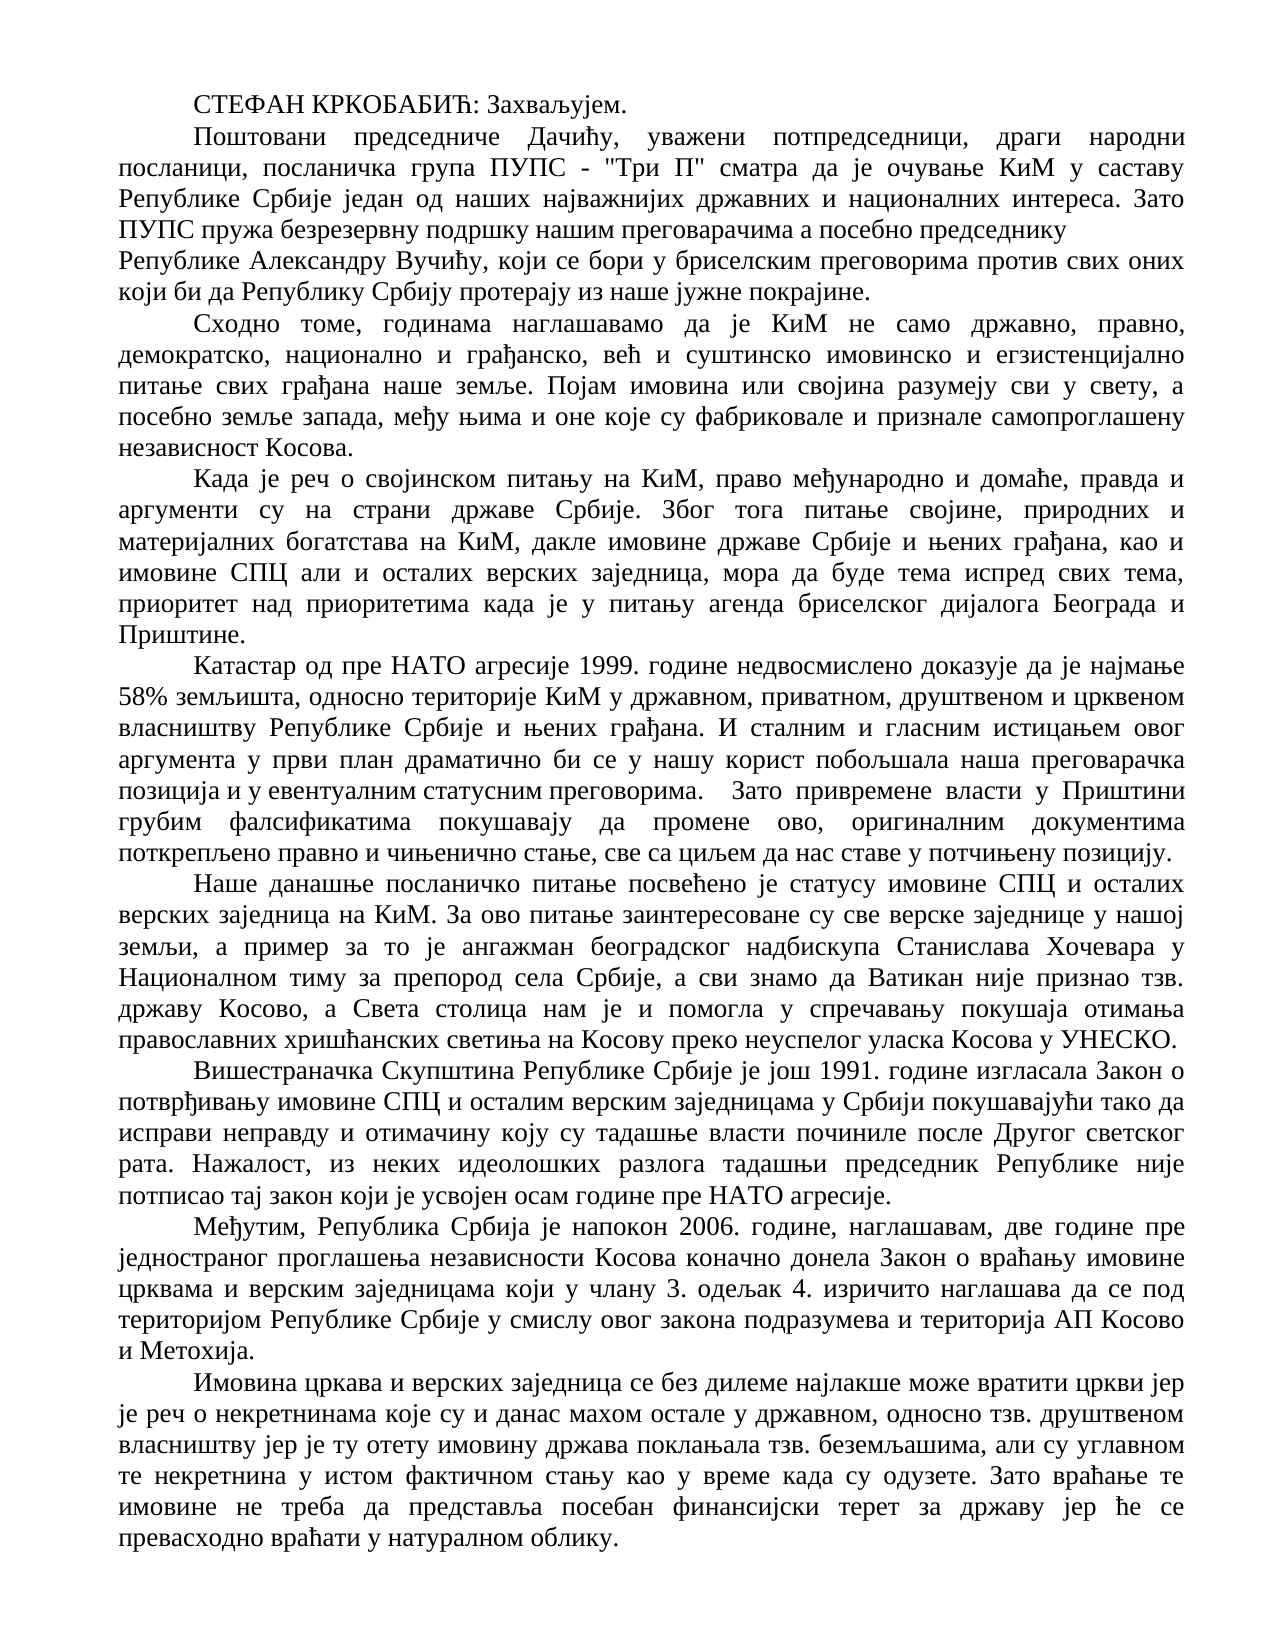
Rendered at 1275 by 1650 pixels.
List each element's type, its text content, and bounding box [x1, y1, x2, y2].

text Поштовани председниче Дачићу, уважени потпредседници, драги народни посланици, посланичка група ПУПС - "Три П" сматра да је очување КиМ у саставу Републике Србије један од наших најважнијих државних и националних интереса. Зато ПУПС пружа безрезервну подршку нашим преговарачима а посебно председнику [118, 120, 1186, 244]
text Републике Александру Вучићу, који се бори у бриселским преговорима против свих оних који би да Републику Србију протерају из наше јужне покрајине. [118, 244, 1186, 307]
text СТЕФАН КРКОБАБИЋ: Захваљујем. [118, 89, 1186, 120]
text Имовина цркава и верских заједница се без дилеме најлакше може вратити цркви јер је реч о некретнинама које су и данас махом остале у државном, односно тзв. друштвеном власништву јер је ту отету имовину држава поклањала тзв. беземљашима, али су углавном те некретнина у истом фактичном стању као у време када су одузете. Зато враћање те имовине не треба да представља посебан финансијски терет за државу јер ће се превасходно враћати у натуралном облику. [118, 1366, 1186, 1552]
text Сходно томе, годинама наглашавамо да је КиМ не само државно, правно, демократско, национално и грађанско, већ и суштинско имовинско и егзистенцијално питање свих грађана наше земље. Појам имовина или својина разумеју сви у свету, а посебно земље запада, међу њима и оне које су фабриковале и признале самопроглашену независност Косова. [118, 307, 1186, 462]
text Наше данашње посланичко питање посвећено је статусу имовине СПЦ и осталих верских заједница на КиМ. За ово питање заинтересоване су све верске заједнице у нашој земљи, а пример за то је ангажман београдског надбискупа Станислава Хочевара у Националном тиму за препород села Србије, а сви знамо да Ватикан није признао тзв. државу Косово, а Света столица нам је и помогла у спречавању покушаја отимања православних хришћанских светиња на Косову преко неуспелог уласка Косова у УНЕСКО. [118, 867, 1186, 1054]
text Када је реч о својинском питању на КиМ, право међународно и домаће, правда и аргументи су на страни државе Србије. Због тога питање својине, природних и материјалних богатстава на КиМ, дакле имовине државе Србије и њених грађана, као и имовине СПЦ али и осталих верских заједница, мора да буде тема испред свих тема, приоритет над приоритетима када је у питању агенда бриселског дијалога Београда и Приштине. [118, 462, 1186, 649]
text Вишестраначка Скупштина Републике Србије је још 1991. године изгласала Закон о потврђивању имовине СПЦ и осталим верским заједницама у Србији покушавајући тако да исправи неправду и отимачину коју су тадашње власти починиле после Другог светског рата. Нажалост, из неких идеолошких разлога тадашњи председник Републике није потписао тај закон који је усвојен осам године пре НАТО агресије. [118, 1054, 1186, 1210]
text Катастар од пре НАТО агресије 1999. године недвосмислено доказује да је најмање 58% земљишта, односно територије КиМ у државном, приватном, друштвеном и црквеном власништву Републике Србије и њених грађана. И сталним и гласним истицањем овог аргумента у први план драматично би се у нашу корист побољшала наша преговарачка позиција и у евентуалним статусним преговорима. Зато привремене власти у Приштини грубим фалсификатима покушавају да промене ово, оригиналним документима поткрепљено правно и чињенично стање, све са циљем да нас ставе у потчињену позицију. [118, 649, 1186, 867]
text Међутим, Република Србија је напокон 2006. године, наглашавам, две године пре једностраног проглашења независности Косова коначно донела Закон о враћању имовине црквама и верским заједницама који у члану 3. одељак 4. изричито наглашава да се под територијом Републике Србије у смислу овог закона подразумева и територија АП Косово и Метохија. [118, 1210, 1186, 1366]
